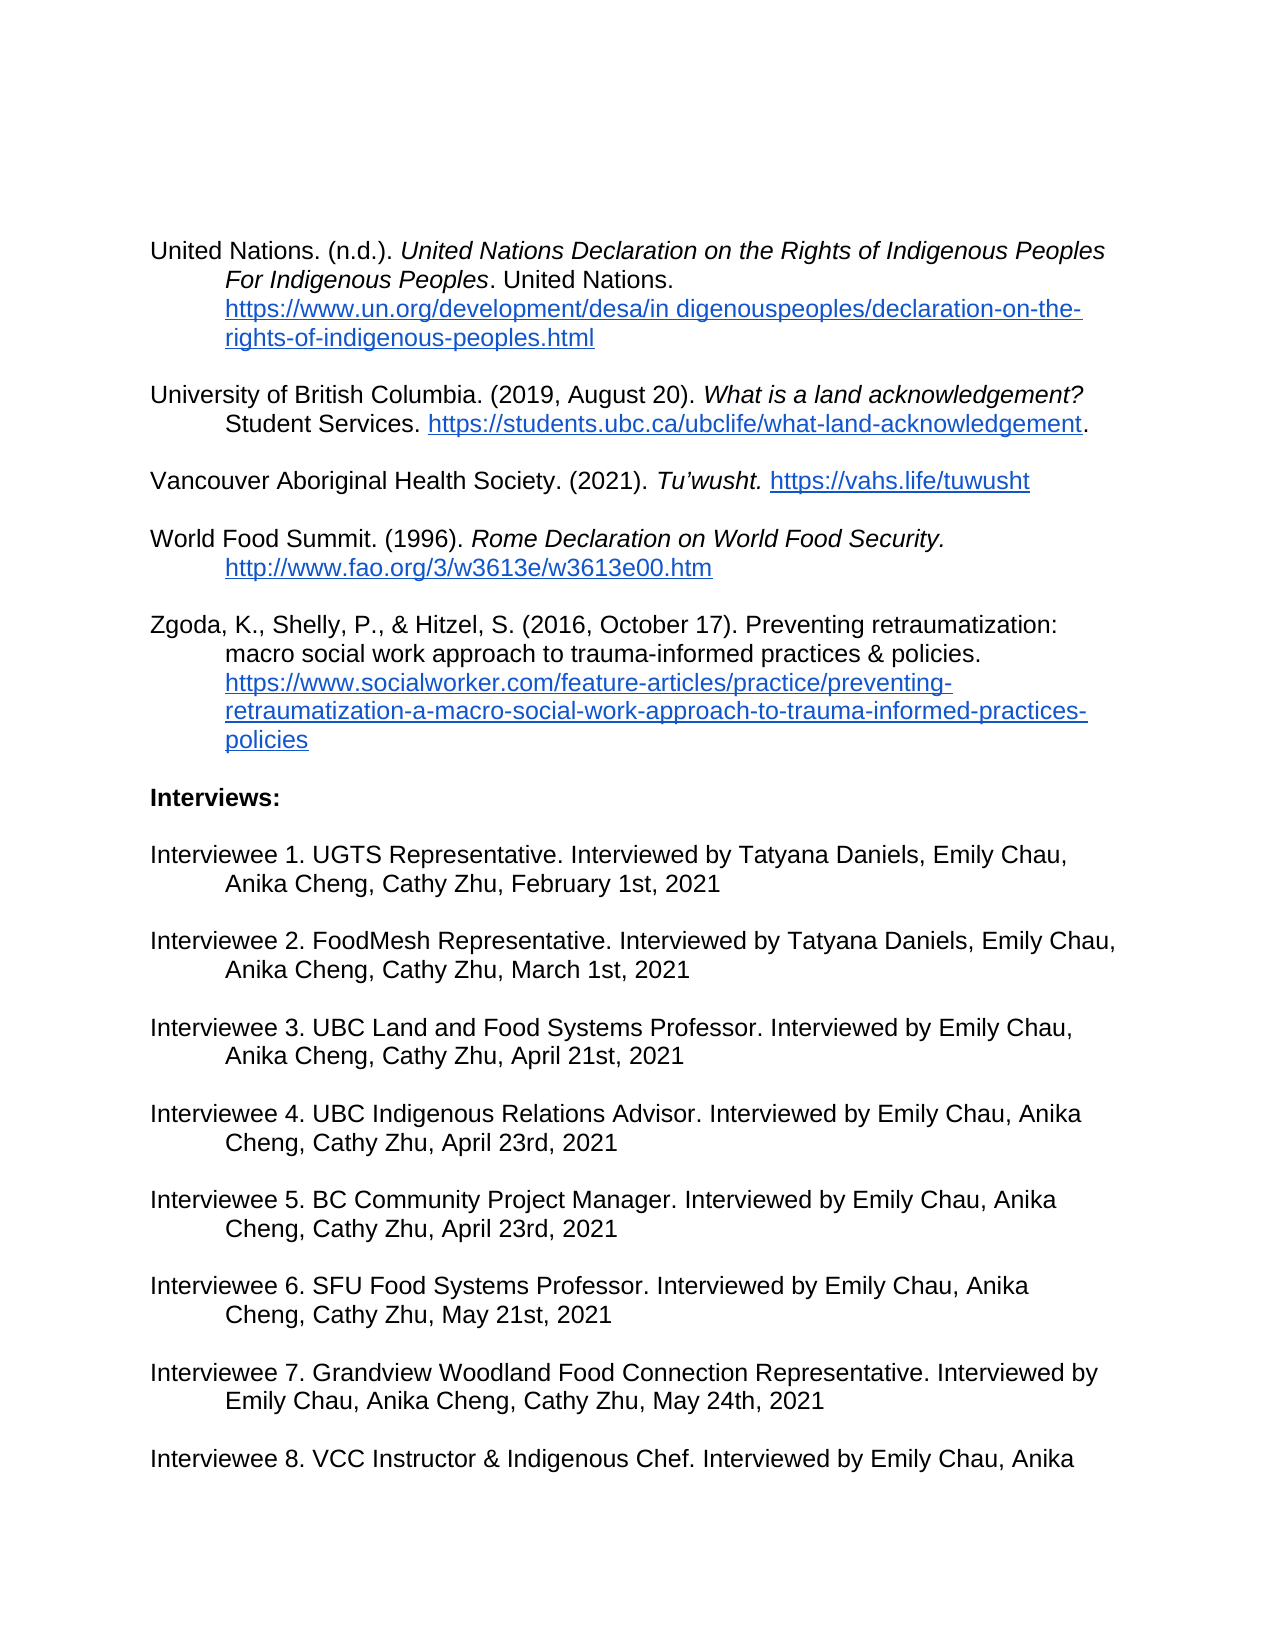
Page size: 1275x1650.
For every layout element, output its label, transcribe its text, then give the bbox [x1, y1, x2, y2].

text Cheng, Cathy Zhu, May 21st, 2021 [150, 1300, 1125, 1329]
text https://www.socialworker.com/feature-articles/practice/preventing-retraumatization-a-macro-social-work-approach-to-trauma-informed-practices-policies [225, 667, 1125, 754]
text http://www.fao.org/3/w3613e/w3613e00.htm [150, 552, 1125, 581]
text Anika Cheng, Cathy Zhu, March 1st, 2021 [150, 955, 1125, 984]
text Interviewee 2. FoodMesh Representative. Interviewed by Tatyana Daniels, Emily Chau, [150, 926, 1125, 955]
text World Food Summit. (1996). Rome Declaration on World Food Security. [150, 524, 1125, 552]
text Anika Cheng, Cathy Zhu, February 1st, 2021 [150, 869, 1125, 897]
text Student Services. https://students.ubc.ca/ubclife/what-land-acknowledgement. [150, 409, 1125, 437]
text Interviewee 1. UGTS Representative. Interviewed by Tatyana Daniels, Emily Chau, [150, 840, 1125, 869]
text Interviewee 7. Grandview Woodland Food Connection Representative. Interviewed by [150, 1357, 1125, 1386]
text University of British Columbia. (2019, August 20). What is a land acknowledgement? [150, 380, 1125, 409]
text Cheng, Cathy Zhu, April 23rd, 2021 [150, 1214, 1125, 1242]
text Vancouver Aboriginal Health Society. (2021). Tu’wusht. https://vahs.life/tuwusht [150, 466, 1125, 495]
text macro social work approach to trauma-informed practices & policies. [150, 639, 1125, 667]
text Emily Chau, Anika Cheng, Cathy Zhu, May 24th, 2021 [150, 1386, 1125, 1415]
text Interviewee 4. UBC Indigenous Relations Advisor. Interviewed by Emily Chau, Anika [150, 1099, 1125, 1127]
text Interviews: [150, 782, 1125, 811]
text Cheng, Cathy Zhu, April 23rd, 2021 [150, 1127, 1125, 1156]
text United Nations. (n.d.). United Nations Declaration on the Rights of Indigenous Peoples [150, 236, 1125, 265]
text Anika Cheng, Cathy Zhu, April 21st, 2021 [150, 1041, 1125, 1070]
text Interviewee 8. VCC Instructor & Indigenous Chef. Interviewed by Emily Chau, Anika [150, 1444, 1125, 1472]
text Zgoda, K., Shelly, P., & Hitzel, S. (2016, October 17). Preventing retraumatization: [150, 610, 1125, 639]
text For Indigenous Peoples. United Nations. https://www.un.org/development/desa/in digenouspeoples/declaration-on-the-rights-of-indigenous-peoples.html [225, 265, 1125, 351]
text Interviewee 3. UBC Land and Food Systems Professor. Interviewed by Emily Chau, [150, 1012, 1125, 1041]
text Interviewee 5. BC Community Project Manager. Interviewed by Emily Chau, Anika [150, 1185, 1125, 1214]
text Interviewee 6. SFU Food Systems Professor. Interviewed by Emily Chau, Anika [150, 1271, 1125, 1300]
